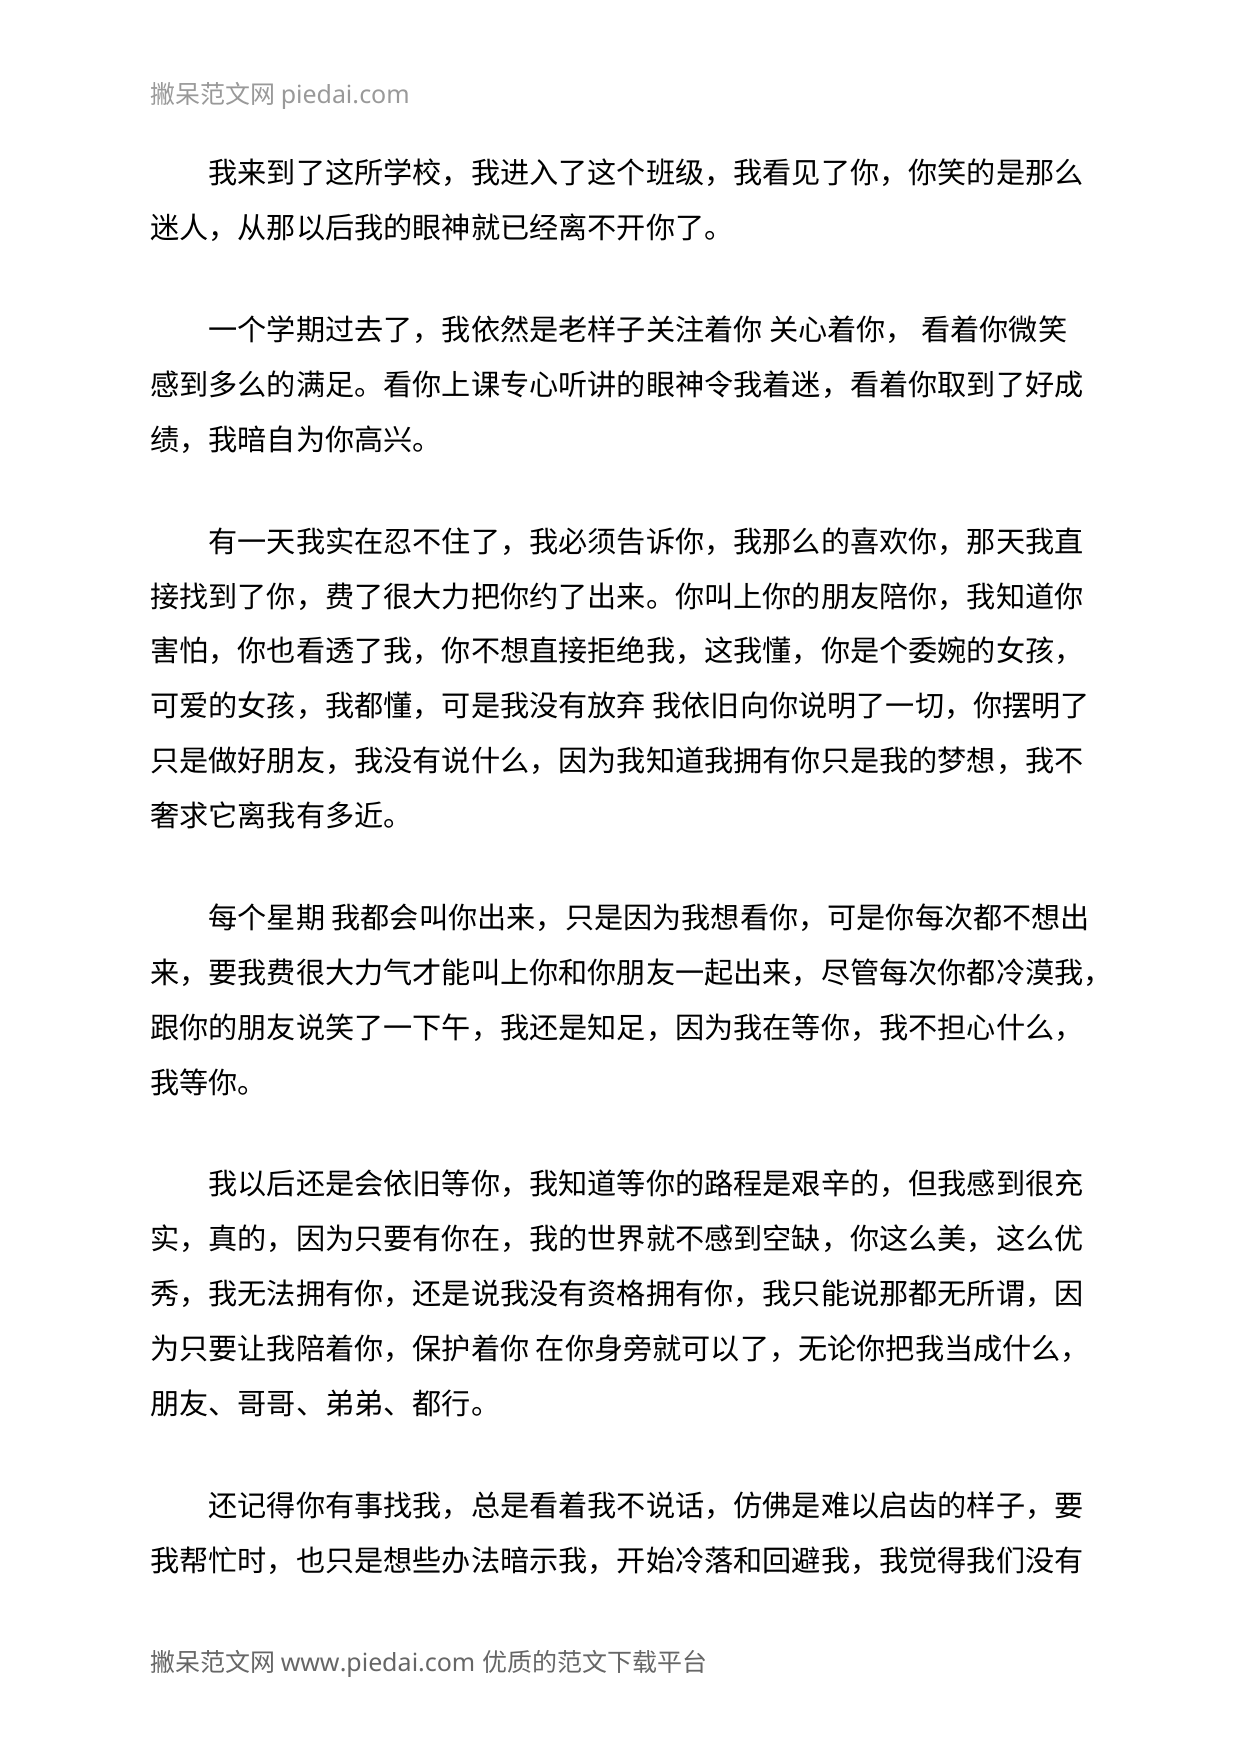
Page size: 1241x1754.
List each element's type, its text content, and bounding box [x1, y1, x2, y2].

text 每个星期 我都会叫你出来，只是因为我想看你，可是你每次都不想出来，要我费很大力气才能叫上你和你朋友一起出来，尽管每次你都冷漠我，跟你的朋友说笑了一下午，我还是知足，因为我在等你，我不担心什么，我等你。 [150, 894, 1090, 1101]
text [150, 1482, 1090, 1579]
text 有一天我实在忍不住了，我必须告诉你，我那么的喜欢你，那天我直接找到了你，费了很大力把你约了出来。你叫上你的朋友陪你，我知道你害怕，你也看透了我，你不想直接拒绝我，这我懂，你是个委婉的女孩，可爱的女孩，我都懂，可是我没有放弃 我依旧向你说明了一切，你摆明了只是做好朋友，我没有说什么，因为我知道我拥有你只是我的梦想，我不奢求它离我有多近。 [150, 518, 1090, 835]
text 我以后还是会依旧等你，我知道等你的路程是艰辛的，但我感到很充实，真的，因为只要有你在，我的世界就不感到空缺，你这么美，这么优秀，我无法拥有你，还是说我没有资格拥有你，我只能说那都无所谓，因为只要让我陪着你，保护着你 在你身旁就可以了，无论你把我当成什么，朋友、哥哥、弟弟、都行。 [150, 1161, 1090, 1423]
text 一个学期过去了，我依然是老样子关注着你 关心着你， 看着你微笑感到多么的满足。看你上课专心听讲的眼神令我着迷，看着你取到了好成绩，我暗自为你高兴。 [150, 307, 1090, 459]
text 我来到了这所学校，我进入了这个班级，我看见了你，你笑的是那么迷人，从那以后我的眼神就已经离不开你了。 [150, 150, 1090, 247]
